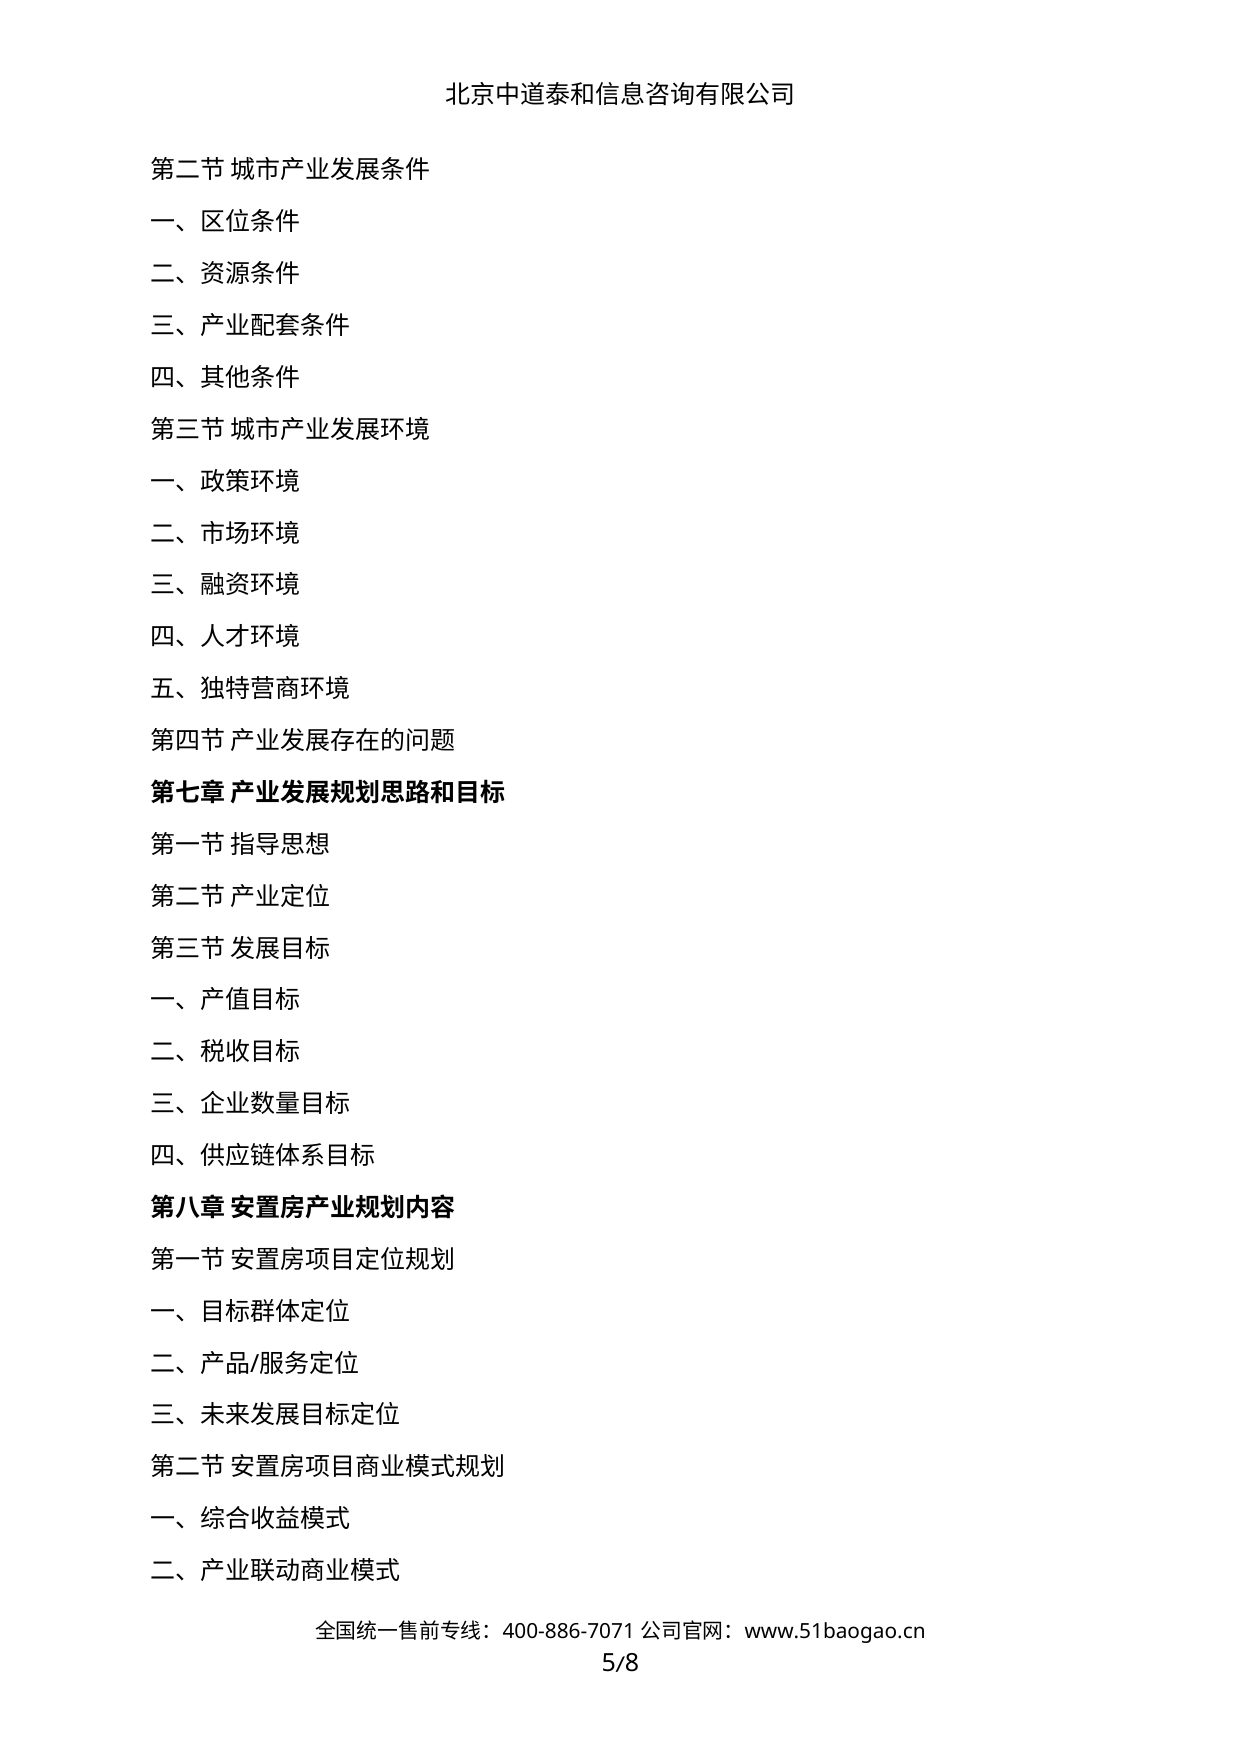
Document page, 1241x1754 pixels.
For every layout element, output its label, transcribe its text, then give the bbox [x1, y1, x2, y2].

text 第三节 发展目标 [150, 928, 1090, 964]
text 一、综合收益模式 [150, 1499, 1090, 1535]
text 三、企业数量目标 [150, 1084, 1090, 1120]
text 四、供应链体系目标 [150, 1136, 1090, 1172]
text 第七章 产业发展规划思路和目标 [150, 772, 1090, 809]
text 第二节 安置房项目商业模式规划 [150, 1447, 1090, 1483]
text 三、未来发展目标定位 [150, 1395, 1090, 1431]
text 四、人才环境 [150, 617, 1090, 653]
text 三、融资环境 [150, 565, 1090, 601]
text 第三节 城市产业发展环境 [150, 409, 1090, 446]
text 第八章 安置房产业规划内容 [150, 1187, 1090, 1224]
text 第四节 产业发展存在的问题 [150, 721, 1090, 757]
text 一、政策环境 [150, 461, 1090, 497]
text 第二节 城市产业发展条件 [150, 150, 1090, 186]
text 第一节 指导思想 [150, 824, 1090, 861]
text 三、产业配套条件 [150, 306, 1090, 342]
text 二、产品/服务定位 [150, 1343, 1090, 1379]
text 第一节 安置房项目定位规划 [150, 1239, 1090, 1276]
text 二、税收目标 [150, 1032, 1090, 1068]
text 二、产业联动商业模式 [150, 1551, 1090, 1587]
text 二、资源条件 [150, 254, 1090, 290]
text 五、独特营商环境 [150, 669, 1090, 705]
text 四、其他条件 [150, 357, 1090, 394]
text 一、产值目标 [150, 980, 1090, 1016]
text 一、目标群体定位 [150, 1291, 1090, 1327]
text 一、区位条件 [150, 202, 1090, 238]
text 第二节 产业定位 [150, 876, 1090, 912]
text 二、市场环境 [150, 513, 1090, 549]
